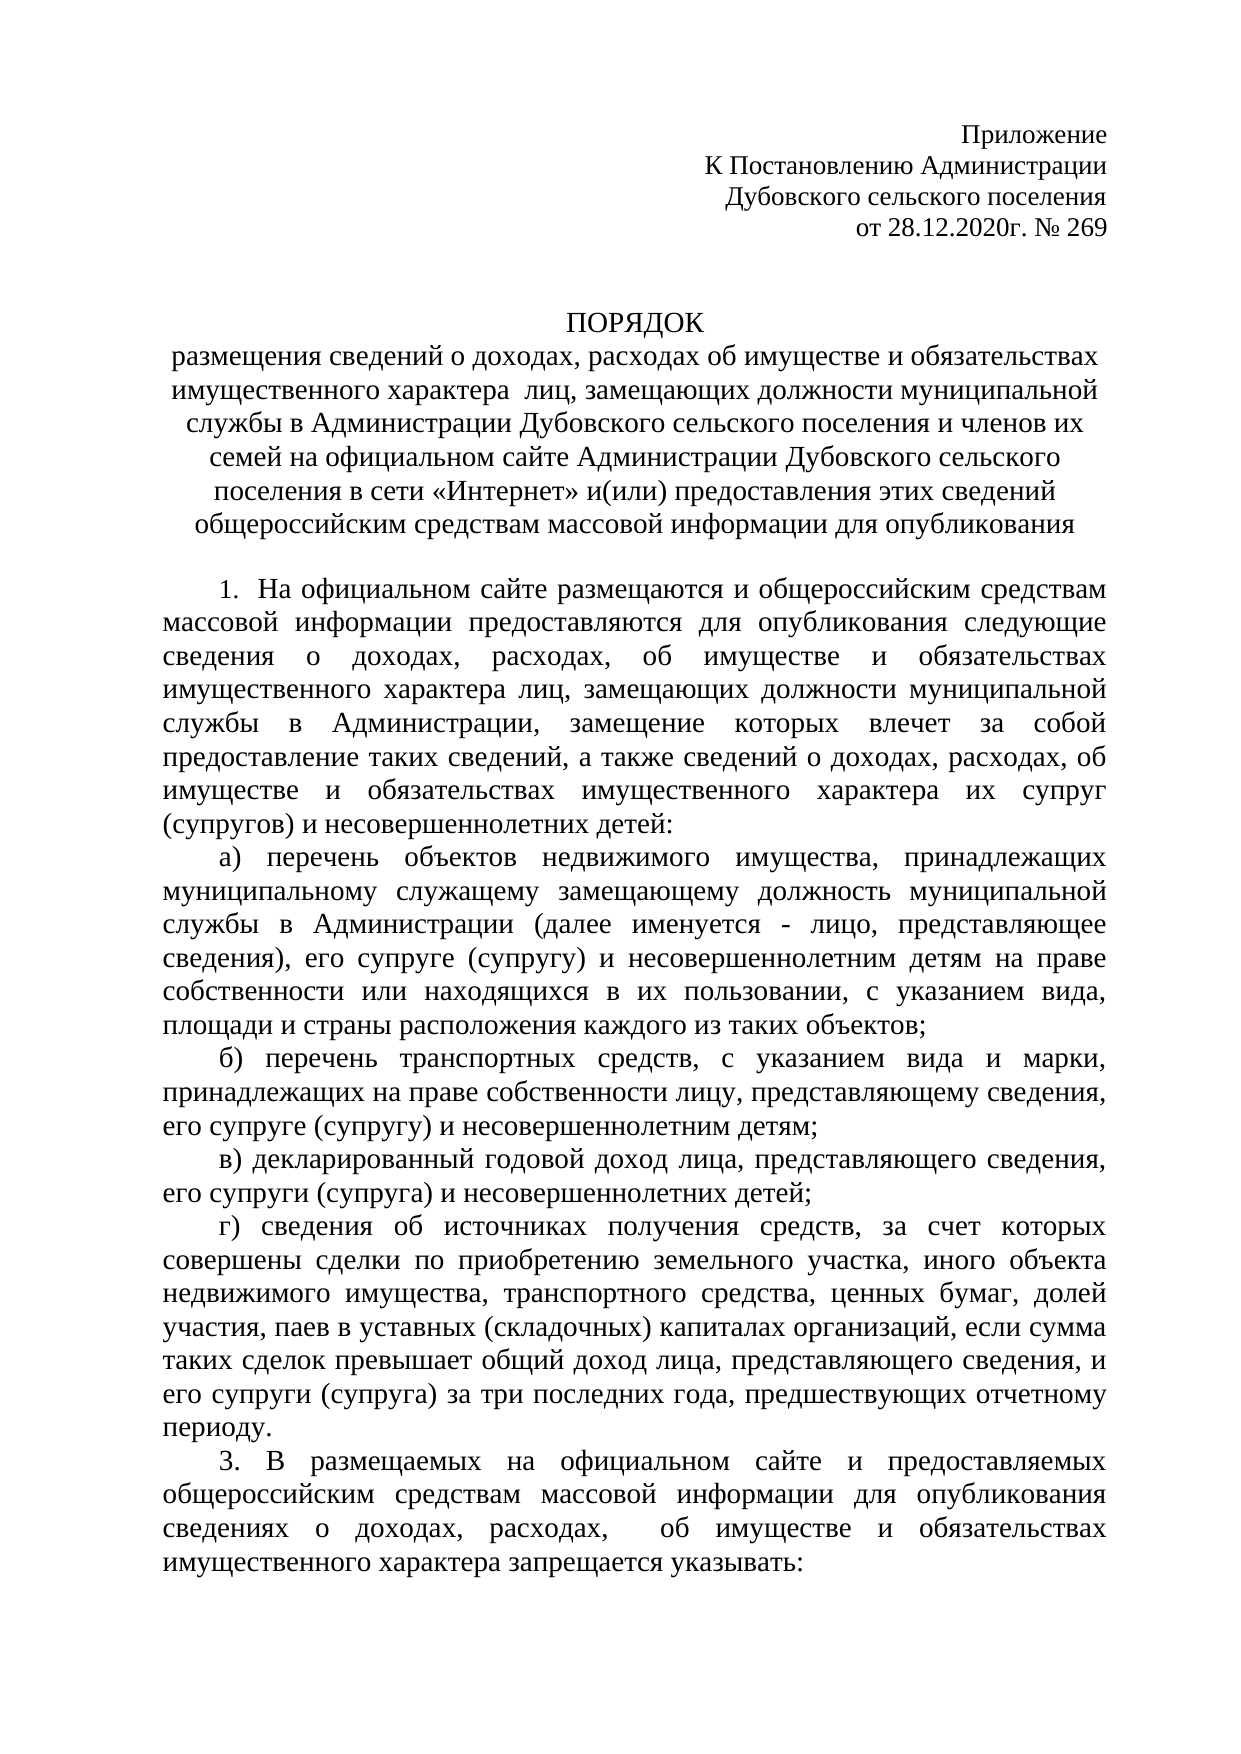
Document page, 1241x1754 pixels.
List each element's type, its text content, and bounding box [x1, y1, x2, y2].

text а) перечень объектов недвижимого имущества, принадлежащих муниципальному служащему замещающему должность муниципальной службы в Администрации (далее именуется - лицо, представляющее сведения), его супруге (супругу) и несовершеннолетним детям на праве собственности или находящихся в их пользовании, с указанием вида, площади и страны расположения каждого из таких объектов; [162, 839, 1107, 1041]
title ПОРЯДОК [162, 305, 1107, 338]
title Приложение [162, 118, 1107, 149]
text в) декларированный годовой доход лица, представляющего сведения, его супруги (супруга) и несовершеннолетних детей; [162, 1141, 1107, 1208]
title размещения сведений о доходах, расходах об имуществе и обязательствах имущественного характера лиц, замещающих должности муниципальной службы в Администрации Дубовского сельского поселения и членов их семей на официальном сайте Администрации Дубовского сельского поселения в сети «Интернет» и(или) предоставления этих сведений общероссийским средствам массовой информации для опубликования [162, 338, 1107, 540]
text 3. В размещаемых на официальном сайте и предоставляемых общероссийским средствам массовой информации для опубликования сведениях о доходах, расходах, об имуществе и обязательствах имущественного характера запрещается указывать: [162, 1443, 1107, 1577]
title Дубовского сельского поселения [162, 180, 1107, 212]
title К Постановлению Администрации [162, 149, 1107, 180]
text б) перечень транспортных средств, с указанием вида и марки, принадлежащих на праве собственности лицу, представляющему сведения, его супруге (супругу) и несовершеннолетним детям; [162, 1041, 1107, 1141]
text г) сведения об источниках получения средств, за счет которых совершены сделки по приобретению земельного участка, иного объекта недвижимого имущества, транспортного средства, ценных бумаг, долей участия, паев в уставных (складочных) капиталах организаций, если сумма таких сделок превышает общий доход лица, представляющего сведения, и его супруги (супруга) за три последних года, предшествующих отчетному периоду. [162, 1208, 1107, 1443]
title от 28.12.2020г. № 269 [162, 212, 1107, 243]
text 1. На официальном сайте размещаются и общероссийским средствам массовой информации предоставляются для опубликования следующие сведения о доходах, расходах, об имуществе и обязательствах имущественного характера лиц, замещающих должности муниципальной службы в Администрации, замещение которых влечет за собой предоставление таких сведений, а также сведений о доходах, расходах, об имуществе и обязательствах имущественного характера их супруг (супругов) и несовершеннолетних детей: [162, 571, 1107, 839]
